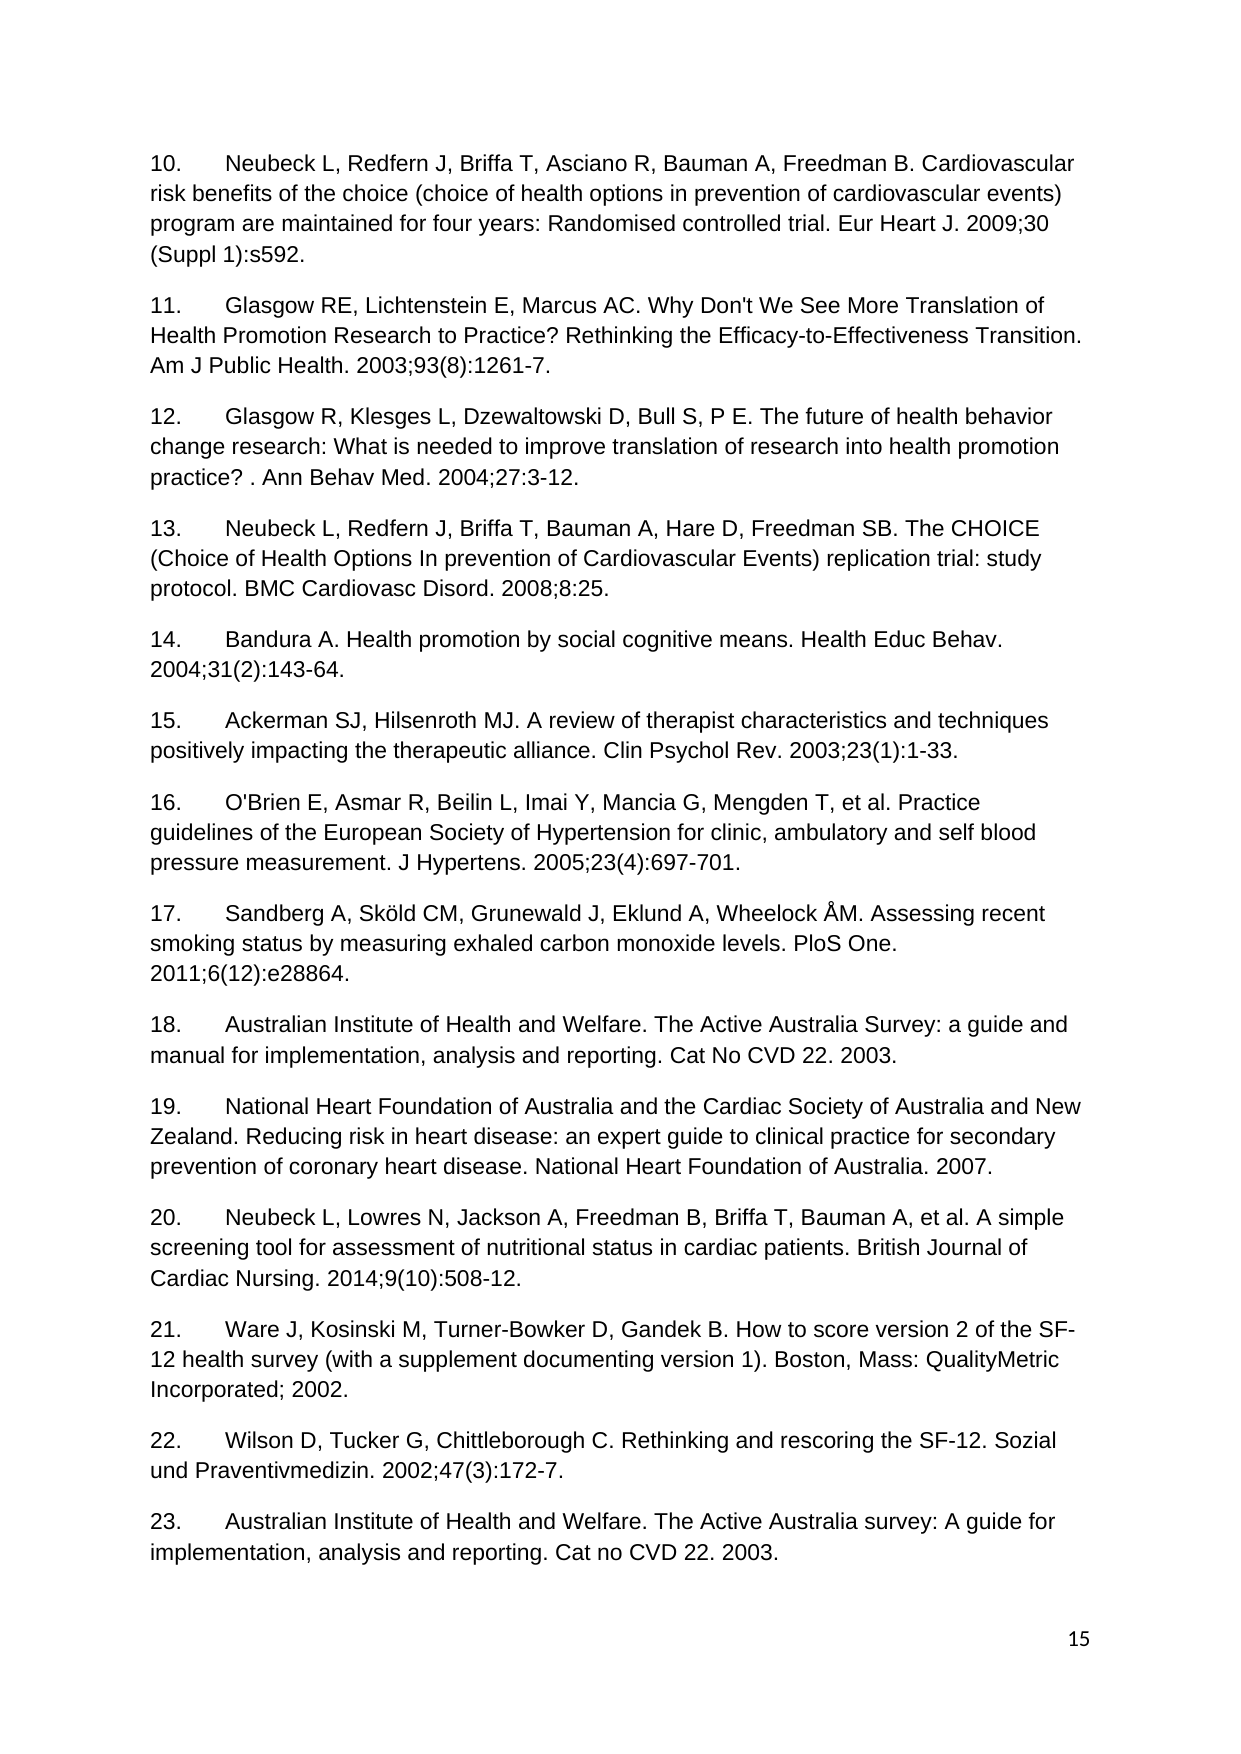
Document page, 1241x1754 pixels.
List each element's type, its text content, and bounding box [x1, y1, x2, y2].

text 20. Neubeck L, Lowres N, Jackson A, Freedman B, Briffa T, Bauman A, et al. A simple screening tool for assessment of nutritional status in cardiac patients. British Journal of Cardiac Nursing. 2014;9(10):508-12. [150, 1204, 1090, 1291]
text 15. Ackerman SJ, Hilsenroth MJ. A review of therapist characteristics and techniques positively impacting the therapeutic alliance. Clin Psychol Rev. 2003;23(1):1-33. [150, 707, 1090, 764]
text 10. Neubeck L, Redfern J, Briffa T, Asciano R, Bauman A, Freedman B. Cardiovascular risk benefits of the choice (choice of health options in prevention of cardiovascular events) program are maintained for four years: Randomised controlled trial. Eur Heart J. 2009;30 (Suppl 1):s592. [150, 150, 1090, 267]
text 19. National Heart Foundation of Australia and the Cardiac Society of Australia and New Zealand. Reducing risk in heart disease: an expert guide to clinical practice for secondary prevention of coronary heart disease. National Heart Foundation of Australia. 2007. [150, 1093, 1090, 1179]
text 11. Glasgow RE, Lichtenstein E, Marcus AC. Why Don't We See More Translation of Health Promotion Research to Practice? Rethinking the Efficacy-to-Effectiveness Transition. Am J Public Health. 2003;93(8):1261-7. [150, 292, 1090, 378]
text 22. Wilson D, Tucker G, Chittleborough C. Rethinking and rescoring the SF-12. Sozial und Praventivmedizin. 2002;47(3):172-7. [150, 1427, 1090, 1484]
text 12. Glasgow R, Klesges L, Dzewaltowski D, Bull S, P E. The future of health behavior change research: What is needed to improve translation of research into health promotion practice? . Ann Behav Med. 2004;27:3-12. [150, 403, 1090, 490]
text 13. Neubeck L, Redfern J, Briffa T, Bauman A, Hare D, Freedman SB. The CHOICE (Choice of Health Options In prevention of Cardiovascular Events) replication trial: study protocol. BMC Cardiovasc Disord. 2008;8:25. [150, 514, 1090, 601]
text 17. Sandberg A, Sköld CM, Grunewald J, Eklund A, Wheelock ÅM. Assessing recent smoking status by measuring exhaled carbon monoxide levels. PloS One. 2011;6(12):e28864. [150, 900, 1090, 987]
text 18. Australian Institute of Health and Welfare. The Active Australia Survey: a guide and manual for implementation, analysis and reporting. Cat No CVD 22. 2003. [150, 1011, 1090, 1068]
text 21. Ware J, Kosinski M, Turner-Bowker D, Gandek B. How to score version 2 of the SF-12 health survey (with a supplement documenting version 1). Boston, Mass: QualityMetric Incorporated; 2002. [150, 1316, 1090, 1402]
text 14. Bandura A. Health promotion by social cognitive means. Health Educ Behav. 2004;31(2):143-64. [150, 626, 1090, 683]
text 16. O'Brien E, Asmar R, Beilin L, Imai Y, Mancia G, Mengden T, et al. Practice guidelines of the European Society of Hypertension for clinic, ambulatory and self blood pressure measurement. J Hypertens. 2005;23(4):697-701. [150, 788, 1090, 875]
text 23. Australian Institute of Health and Welfare. The Active Australia survey: A guide for implementation, analysis and reporting. Cat no CVD 22. 2003. [150, 1508, 1090, 1565]
